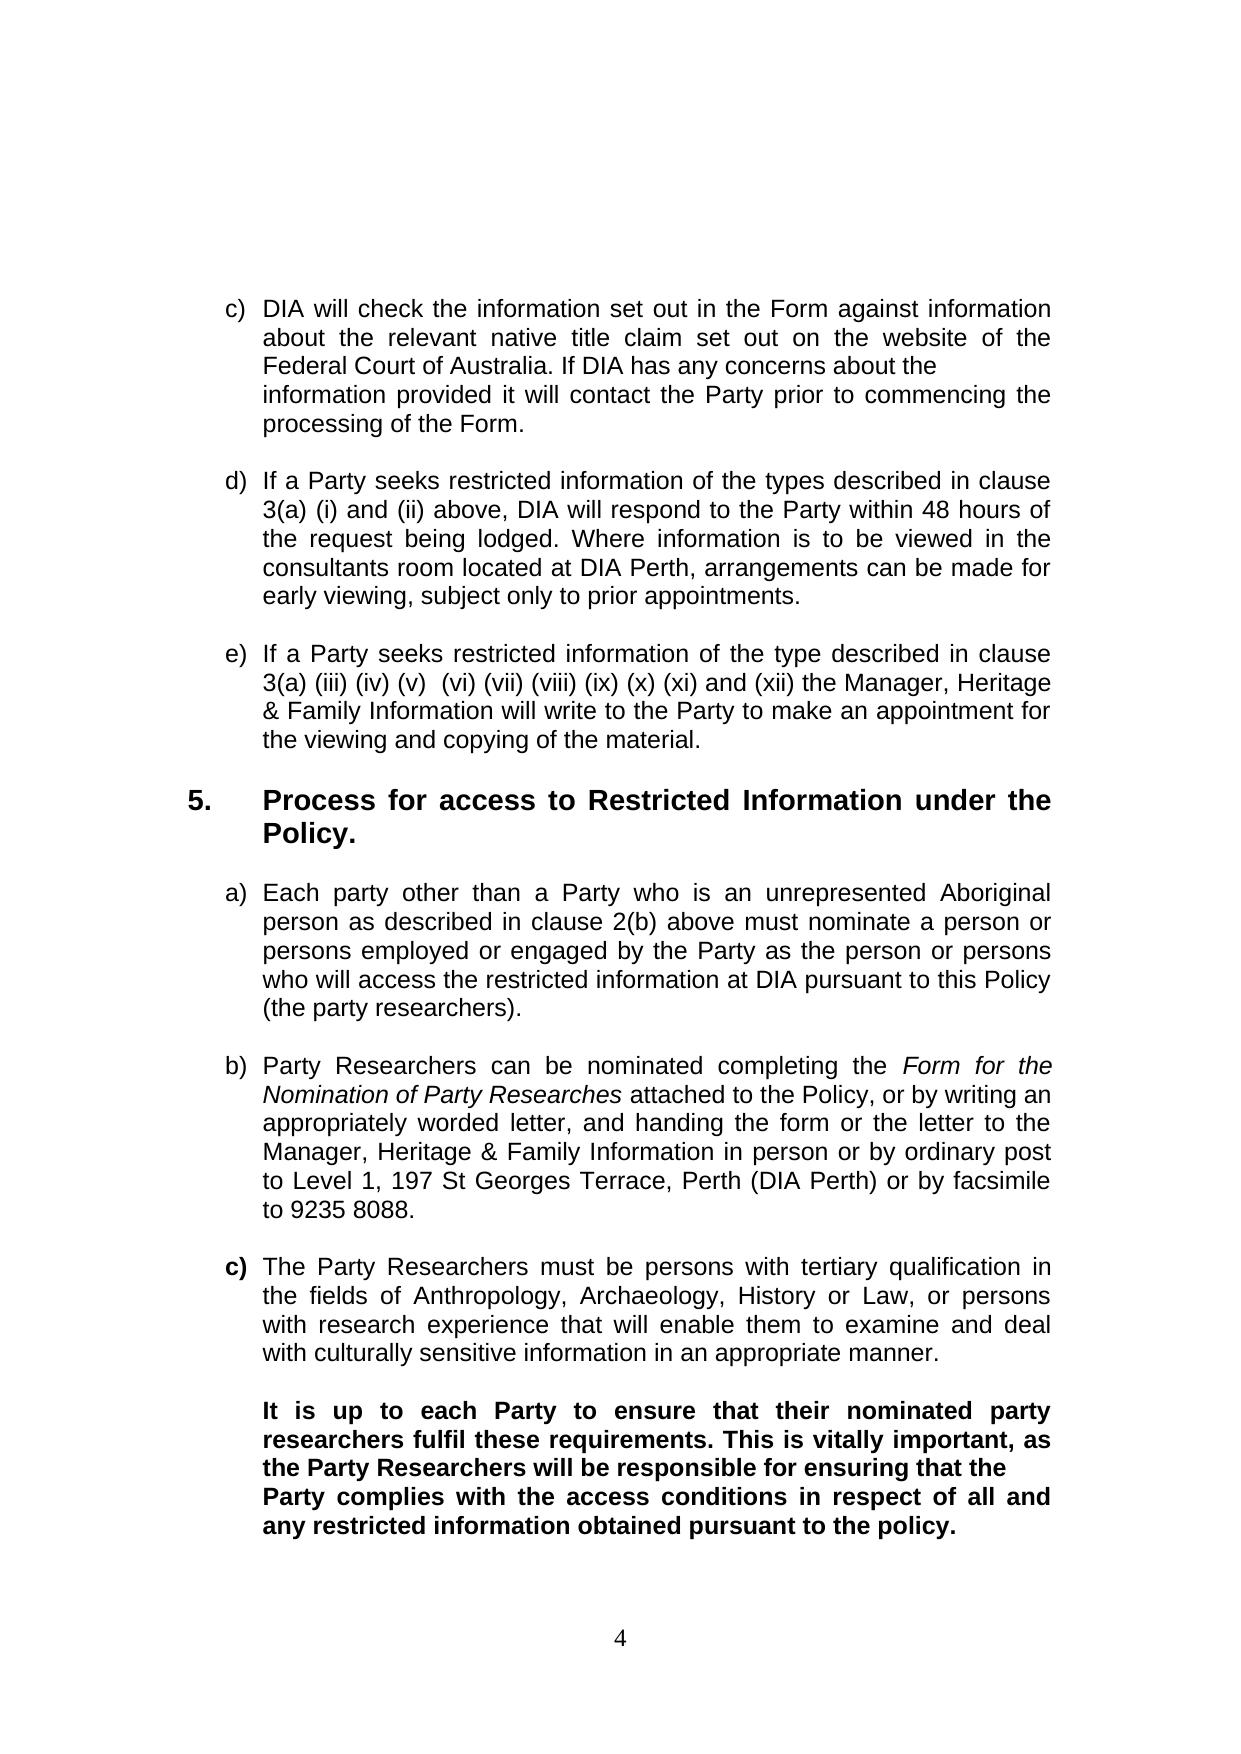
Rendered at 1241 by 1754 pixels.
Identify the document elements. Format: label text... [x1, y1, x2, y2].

list Each party other than a Party who is an unrepresented Aboriginal person as described in clause 2(b) above must nominate a person or persons employed or engaged by the Party as the person or persons who will access the restricted information at DIA pursuant to this Policy (the party researchers). [225, 878, 1053, 1022]
text Party complies with the access conditions in respect of all and any restricted information obtained pursuant to the policy. [262, 1482, 1053, 1539]
text 5. Process for access to Restricted Information under the Policy. [187, 782, 1053, 849]
list If a Party seeks restricted information of the types described in clause 3(a) (i) and (ii) above, DIA will respond to the Party within 48 hours of the request being lodged. Where information is to be viewed in the consultants room located at DIA Perth, arrangements can be made for early viewing, subject only to prior appointments. [225, 466, 1053, 610]
list If a Party seeks restricted information of the type described in clause 3(a) (iii) (iv) (v) (vi) (vii) (viii) (ix) (x) (xi) and (xii) the Manager, Heritage & Family Information will write to the Party to make an appointment for the viewing and copying of the material. [225, 639, 1053, 754]
text information provided it will contact the Party prior to commencing the processing of the Form. [262, 380, 1053, 437]
text It is up to each Party to ensure that their nominated party researchers fulfil these requirements. This is vitally important, as the Party Researchers will be responsible for ensuring that the [262, 1396, 1053, 1482]
list Party Researchers can be nominated completing the Form for the Nomination of Party Researches attached to the Policy, or by writing an appropriately worded letter, and handing the form or the letter to the Manager, Heritage & Family Information in person or by ordinary post to Level 1, 197 St Georges Terrace, Perth (DIA Perth) or by facsimile to 9235 8088. [225, 1051, 1053, 1223]
list DIA will check the information set out in the Form against information about the relevant native title claim set out on the website of the Federal Court of Australia. If DIA has any concerns about the [225, 294, 1053, 380]
list The Party Researchers must be persons with tertiary qualification in the fields of Anthropology, Archaeology, History or Law, or persons with research experience that will enable them to examine and deal with culturally sensitive information in an appropriate manner. [225, 1252, 1053, 1367]
